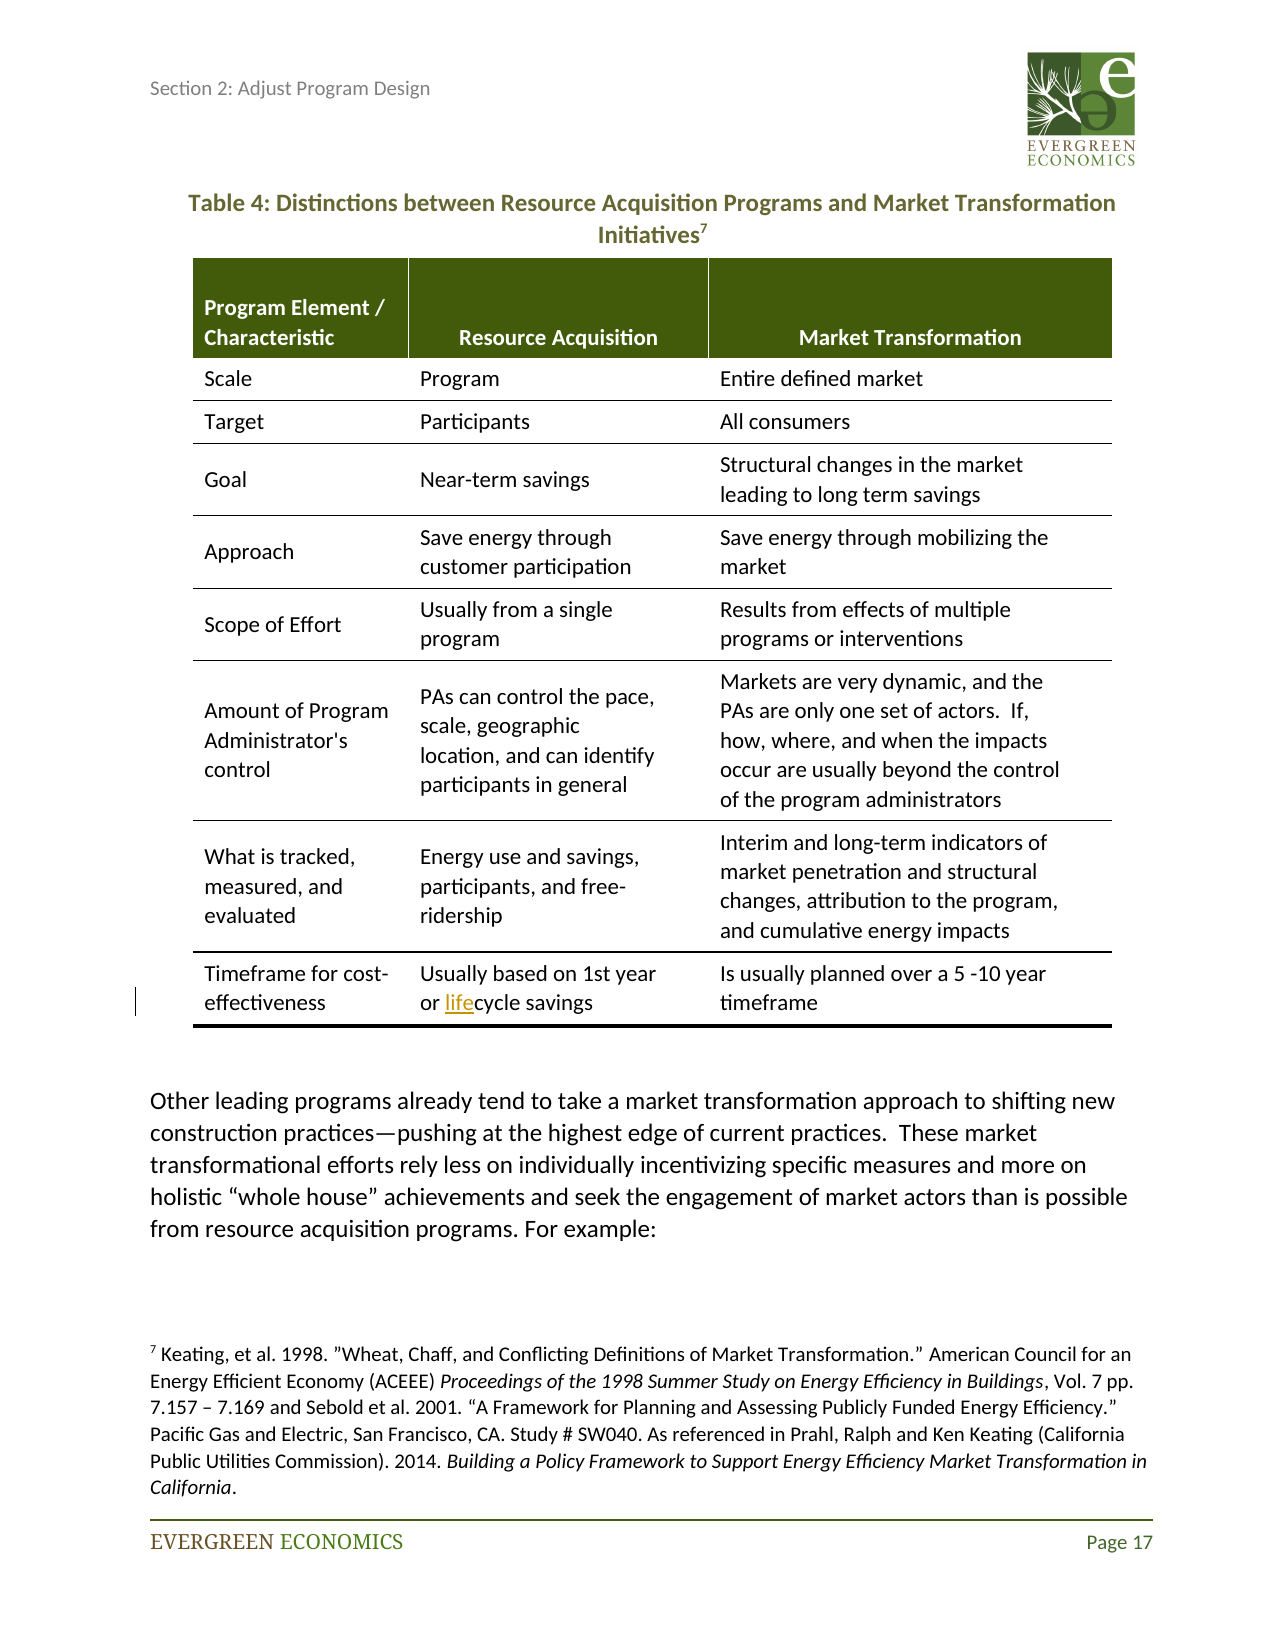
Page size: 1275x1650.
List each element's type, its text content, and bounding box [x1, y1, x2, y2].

table_cell What is tracked, measured, and evaluated [193, 821, 408, 951]
text Other leading programs already tend to take a market transformation approach to shifting new construction practices—pushing at the highest edge of current practices. These market transformational efforts rely less on individually incentivizing specific measures and more on holistic “whole house” achievements and seek the engagement of market actors than is possible from resource acquisition programs. For example: [150, 1085, 1155, 1244]
table_cell Structural changes in the market leading to long term savings [709, 444, 1112, 515]
table_cell Goal [193, 444, 408, 515]
table_cell All consumers [709, 401, 1112, 443]
table_cell Results from effects of multiple programs or interventions [709, 589, 1112, 660]
table_cell Participants [409, 401, 708, 443]
picture [1021, 46, 1140, 169]
table_cell PAs can control the pace, scale, geographic location, and can identify participants in general [409, 661, 708, 820]
table_cell Target [193, 401, 408, 443]
table_cell Energy use and savings, participants, and free-ridership [409, 821, 708, 951]
table_header Resource Acquisition [409, 258, 708, 358]
table_cell Usually based on 1st year or cycle savings [409, 953, 708, 1024]
table_header Market Transformation [709, 258, 1112, 358]
table_cell Timeframe for cost-effectiveness [193, 953, 408, 1024]
table_cell Usually from a single program [409, 589, 708, 660]
table_cell Amount of Program Administrator's control [193, 661, 408, 820]
table_cell Interim and long-term indicators of market penetration and structural changes, attribution to the program, and cumulative energy impacts [709, 821, 1112, 951]
table_cell Entire defined market [709, 358, 1112, 400]
table_cell Is usually planned over a 5 -10 year timeframe [709, 953, 1112, 1024]
table_cell Save energy through mobilizing the market [709, 516, 1112, 588]
table_cell Save energy through customer participation [409, 516, 708, 588]
table_cell Scale [193, 358, 408, 400]
table_cell Scope of Effort [193, 589, 408, 660]
table_cell Program [409, 358, 708, 400]
table_cell Markets are very dynamic, and the PAs are only one set of actors. If, how, where, and when the impacts occur are usually beyond the control of the program administrators [709, 661, 1112, 820]
table_cell Approach [193, 516, 408, 588]
table_cell Near-term savings [409, 444, 708, 515]
table_header Program Element / Characteristic [193, 258, 408, 358]
